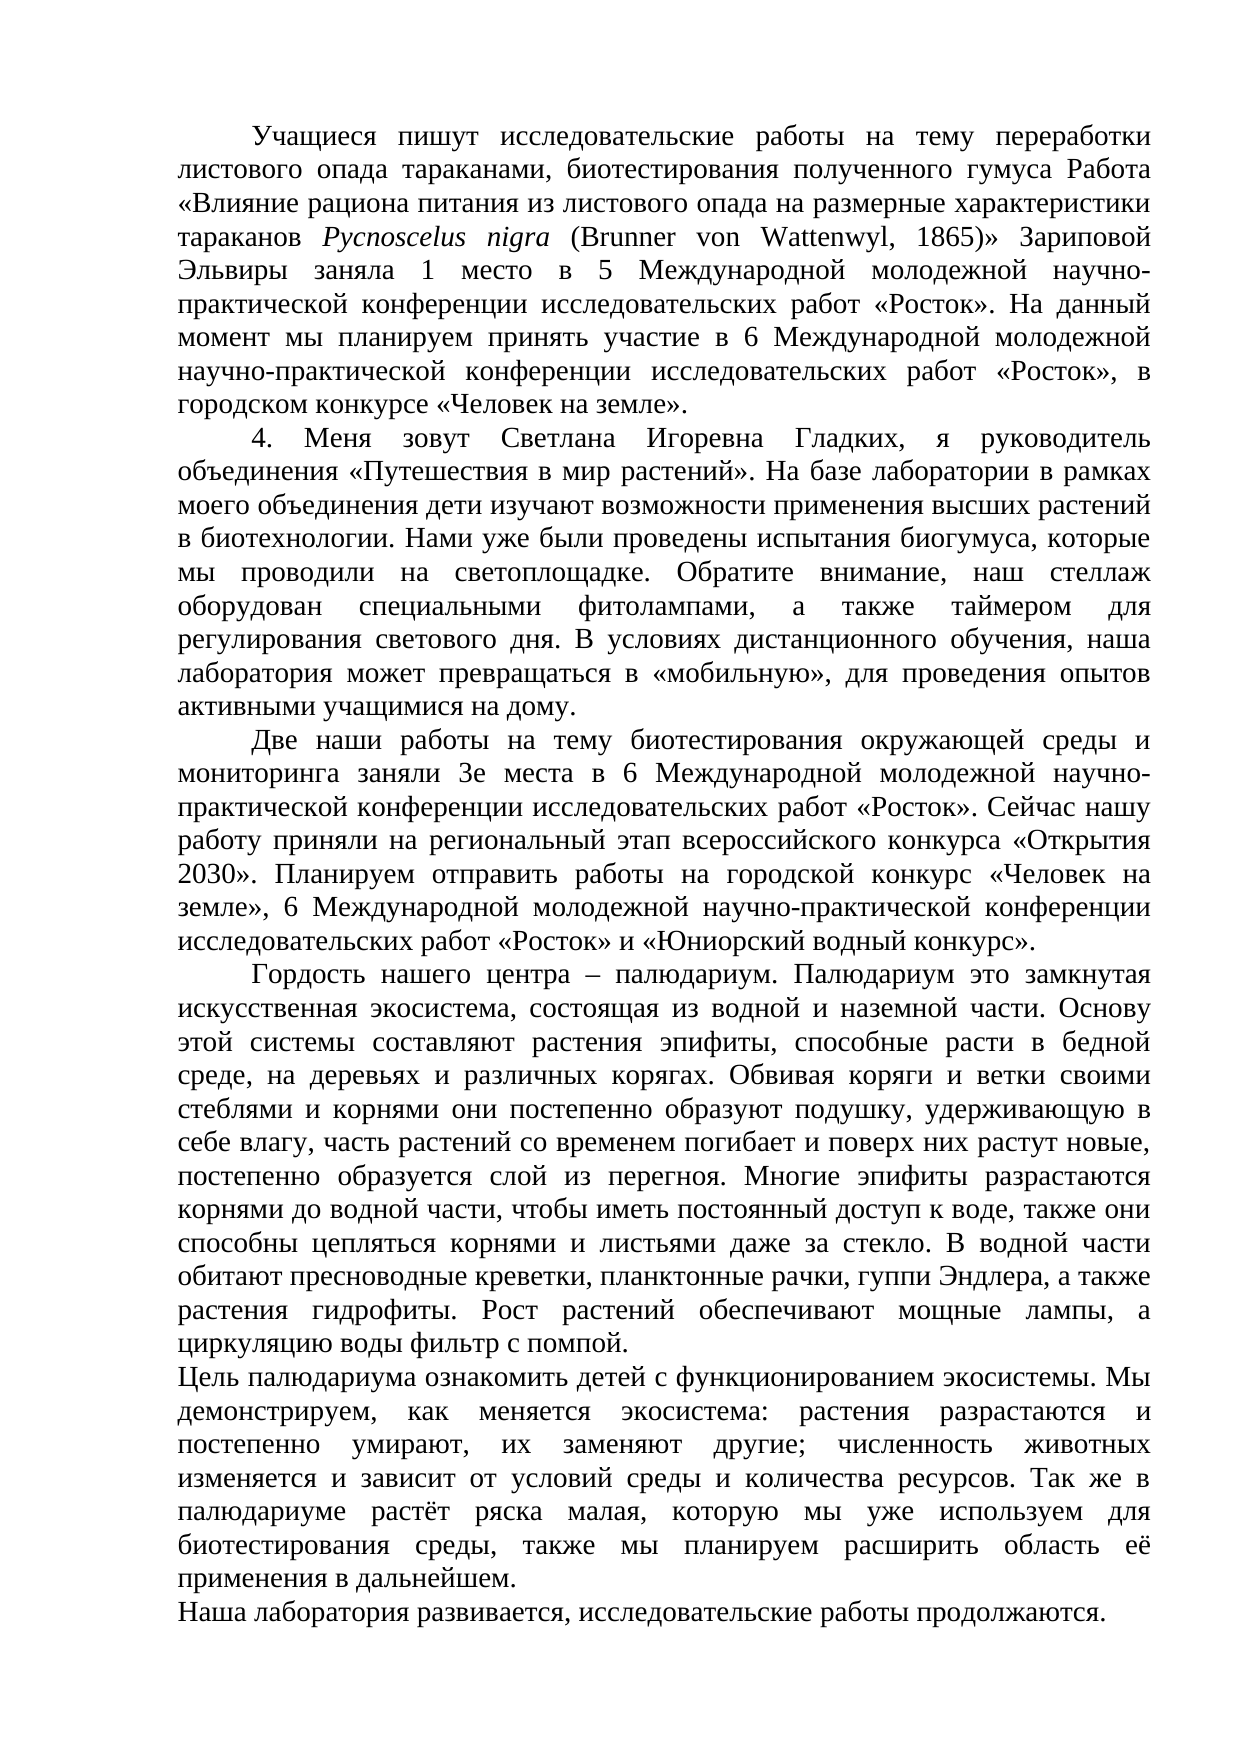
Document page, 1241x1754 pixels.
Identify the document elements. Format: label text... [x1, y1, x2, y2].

text Наша лаборатория развивается, исследовательские работы продолжаются. [177, 1594, 1152, 1627]
text Две наши работы на тему биотестирования окружающей среды и мониторинга заняли 3е места в 6 Международной молодежной научно-практической конференции исследовательских работ «Росток». Сейчас нашу работу приняли на региональный этап всероссийского конкурса «Открытия 2030». Планируем отправить работы на городской конкурс «Человек на земле», 6 Международной молодежной научно-практической конференции исследовательских работ «Росток» и «Юниорский водный конкурс». [177, 722, 1152, 957]
text Учащиеся пишут исследовательские работы на тему переработки листового опада тараканами, биотестирования полученного гумуса Работа «Влияние рациона питания из листового опада на размерные характеристики тараканов Pycnoscelus nigra (Brunner von Wattenwyl, 1865)» Зариповой Эльвиры заняла 1 место в 5 Международной молодежной научно-практической конференции исследовательских работ «Росток». На данный момент мы планируем принять участие в 6 Международной молодежной научно-практической конференции исследовательских работ «Росток», в городском конкурсе «Человек на земле». [177, 118, 1152, 420]
text Цель палюдариума ознакомить детей с функционированием экосистемы. Мы демонстрируем, как меняется экосистема: растения разрастаются и постепенно умирают, их заменяют другие; численность животных изменяется и зависит от условий среды и количества ресурсов. Так же в палюдариуме растёт ряска малая, которую мы уже используем для биотестирования среды, также мы планируем расширить область её применения в дальнейшем. [177, 1359, 1152, 1594]
text Гордость нашего центра – палюдариум. Палюдариум это замкнутая искусственная экосистема, состоящая из водной и наземной части. Основу этой системы составляют растения эпифиты, способные расти в бедной среде, на деревьях и различных корягах. Обвивая коряги и ветки своими стеблями и корнями они постепенно образуют подушку, удерживающую в себе влагу, часть растений со временем погибает и поверх них растут новые, постепенно образуется слой из перегноя. Многие эпифиты разрастаются корнями до водной части, чтобы иметь постоянный доступ к воде, также они способны цепляться корнями и листьями даже за стекло. В водной части обитают пресноводные креветки, планктонные рачки, гуппи Эндлера, а также растения гидрофиты. Рост растений обеспечивают мощные лампы, а циркуляцию воды фильтр с помпой. [177, 957, 1152, 1359]
text 4. Меня зовут Светлана Игоревна Гладких, я руководитель объединения «Путешествия в мир растений». На базе лаборатории в рамках моего объединения дети изучают возможности применения высших растений в биотехнологии. Нами уже были проведены испытания биогумуса, которые мы проводили на светоплощадке. Обратите внимание, наш стеллаж оборудован специальными фитолампами, а также таймером для регулирования светового дня. В условиях дистанционного обучения, наша лаборатория может превращаться в «мобильную», для проведения опытов активными учащимися на дому. [177, 420, 1152, 722]
